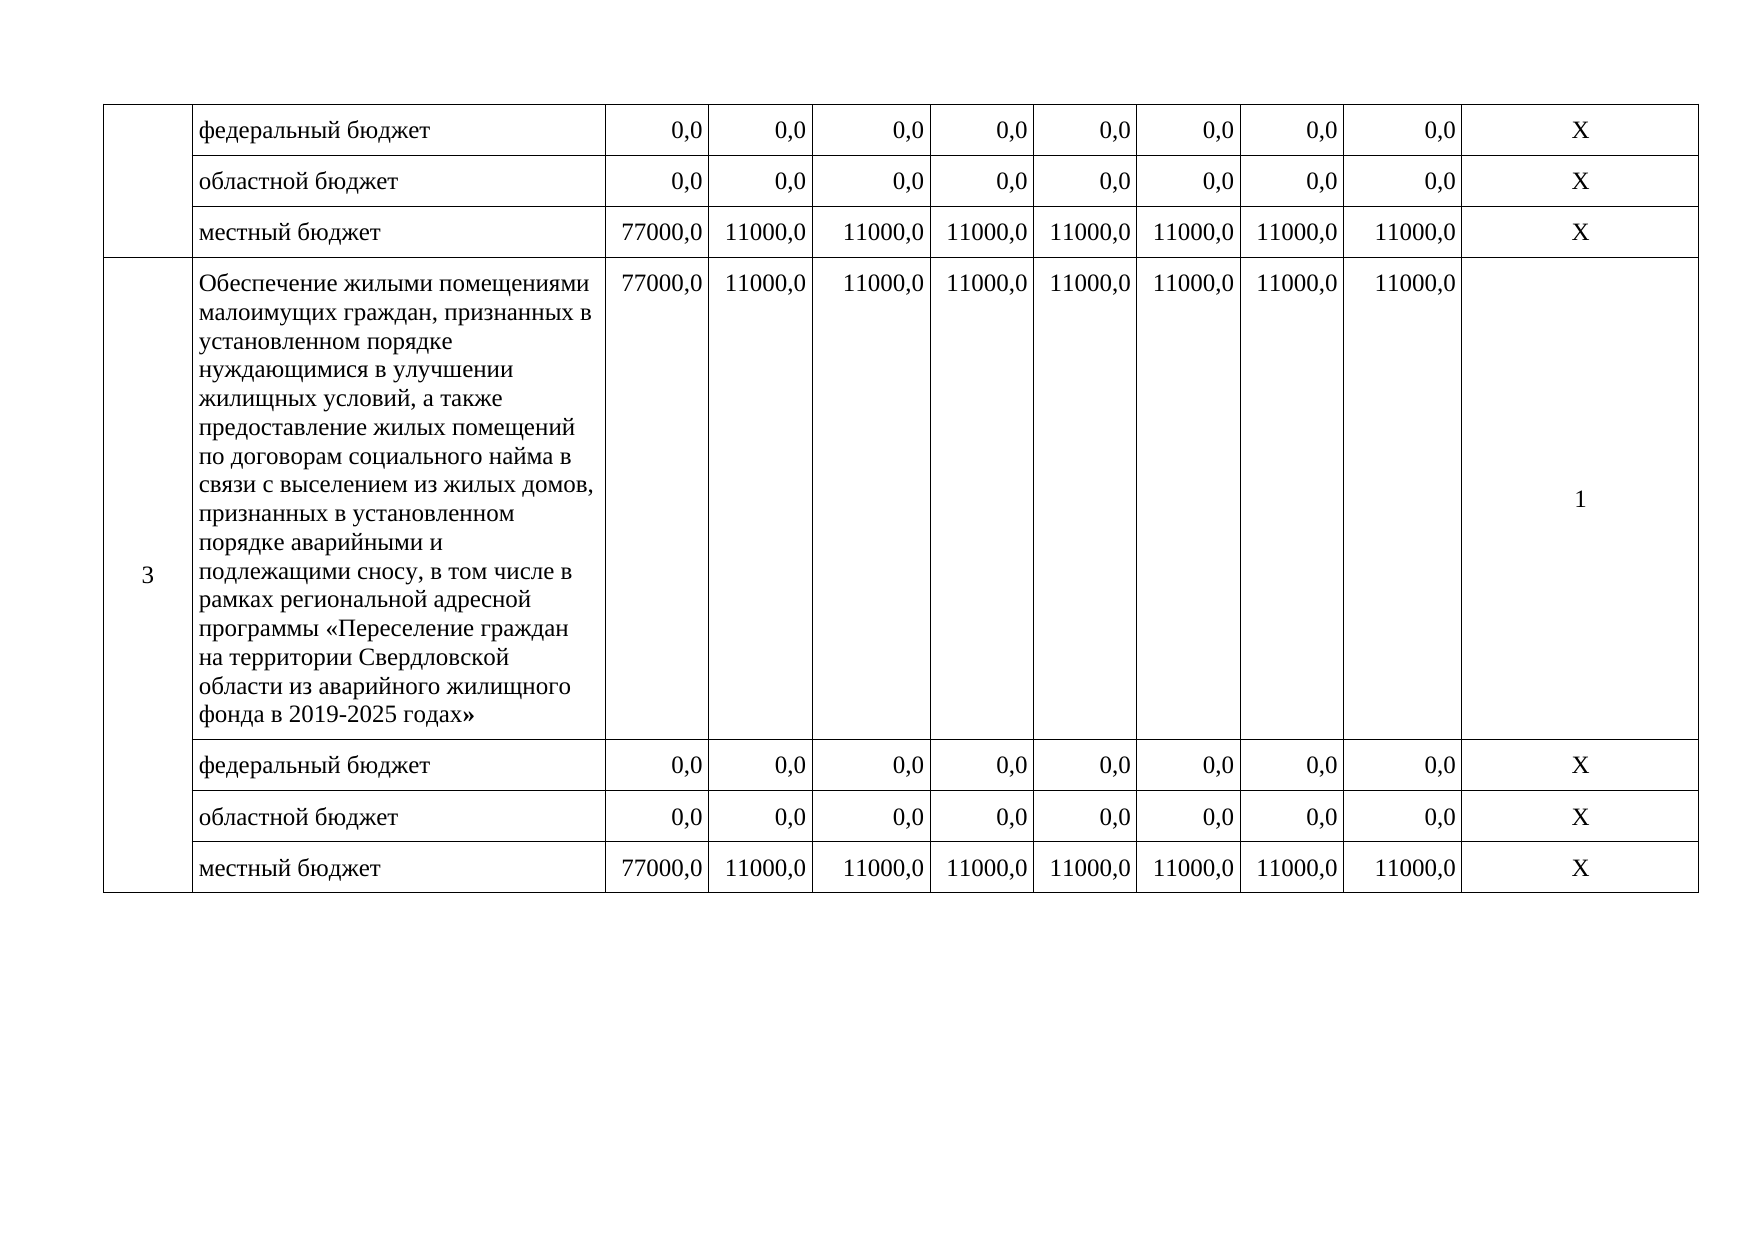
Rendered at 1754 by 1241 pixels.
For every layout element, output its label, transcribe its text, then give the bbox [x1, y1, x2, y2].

table_cell 0,0 [813, 156, 930, 206]
table_cell 0,0 [1344, 740, 1461, 790]
table_cell 11000,0 [813, 842, 930, 892]
table_cell 11000,0 [1137, 258, 1240, 739]
table_cell 0,0 [813, 105, 930, 154]
table_cell местный бюджет [193, 207, 605, 257]
table_cell 0,0 [1137, 105, 1240, 154]
table_cell 3 [104, 258, 192, 892]
table_cell 11000,0 [709, 258, 812, 739]
table_cell 11000,0 [813, 258, 930, 739]
table_cell 0,0 [606, 156, 708, 206]
table_cell 0,0 [1137, 740, 1240, 790]
table_cell 0,0 [1241, 791, 1343, 841]
table_cell 0,0 [931, 740, 1033, 790]
table_cell 77000,0 [606, 842, 708, 892]
table_cell 11000,0 [813, 207, 930, 257]
table_cell 0,0 [606, 791, 708, 841]
table_cell областной бюджет [193, 156, 605, 206]
table_cell 2 [104, 105, 192, 257]
table_cell 0,0 [1241, 105, 1343, 154]
table_cell 0,0 [709, 791, 812, 841]
table_cell 11000,0 [1344, 258, 1461, 739]
table_cell 1 [1462, 258, 1698, 739]
table_cell 11000,0 [1344, 207, 1461, 257]
table_cell Х [1462, 740, 1698, 790]
table_cell 0,0 [931, 156, 1033, 206]
table_cell 11000,0 [1241, 207, 1343, 257]
table_cell федеральный бюджет [193, 740, 605, 790]
table_cell 11000,0 [1034, 207, 1136, 257]
table_cell 0,0 [709, 105, 812, 154]
table_cell 11000,0 [1034, 258, 1136, 739]
table_cell 0,0 [606, 105, 708, 154]
table_cell 0,0 [1241, 156, 1343, 206]
table_cell 11000,0 [931, 842, 1033, 892]
table_cell Х [1462, 791, 1698, 841]
table_cell 0,0 [813, 791, 930, 841]
table_cell 0,0 [1344, 791, 1461, 841]
table_cell 0,0 [1034, 156, 1136, 206]
table_cell 0,0 [1344, 105, 1461, 154]
table_cell областной бюджет [193, 791, 605, 841]
table_cell местный бюджет [193, 842, 605, 892]
table_cell 0,0 [931, 105, 1033, 154]
table_cell X [1462, 207, 1698, 257]
table_cell 11000,0 [709, 207, 812, 257]
table_cell 0,0 [709, 740, 812, 790]
table_cell 11000,0 [1241, 258, 1343, 739]
table_cell 11000,0 [1034, 842, 1136, 892]
table_cell 0,0 [1034, 105, 1136, 154]
table_cell 11000,0 [931, 258, 1033, 739]
table_cell федеральный бюджет [193, 105, 605, 154]
table_cell Х [1462, 156, 1698, 206]
table_cell 11000,0 [1241, 842, 1343, 892]
table_cell 0,0 [709, 156, 812, 206]
table_cell Обеспечение жилыми помещениями малоимущих граждан, признанных в установленном порядке нуждающимися в улучшении жилищных условий, а также предоставление жилых помещений по договорам социального найма в связи с выселением из жилых домов, признанных в установленном порядке аварийными и подлежащими сносу, в том числе в рамках региональной адресной программы «Переселение граждан на территории Свердловской области из аварийного жилищного фонда в 2019-2025 годах» [193, 258, 605, 739]
table_cell 11000,0 [1344, 842, 1461, 892]
table_cell 0,0 [1034, 791, 1136, 841]
table_cell 11000,0 [709, 842, 812, 892]
table_cell 0,0 [1137, 791, 1240, 841]
table_cell 0,0 [931, 791, 1033, 841]
table_cell 77000,0 [606, 258, 708, 739]
table_cell 77000,0 [606, 207, 708, 257]
table_cell 0,0 [1034, 740, 1136, 790]
table_cell 11000,0 [931, 207, 1033, 257]
table_cell 11000,0 [1137, 842, 1240, 892]
table_cell 11000,0 [1137, 207, 1240, 257]
table_cell 0,0 [1137, 156, 1240, 206]
table_cell 0,0 [1241, 740, 1343, 790]
table_cell 0,0 [606, 740, 708, 790]
table_cell 0,0 [1344, 156, 1461, 206]
table_cell Х [1462, 105, 1698, 154]
table_cell 0,0 [813, 740, 930, 790]
table_cell X [1462, 842, 1698, 892]
